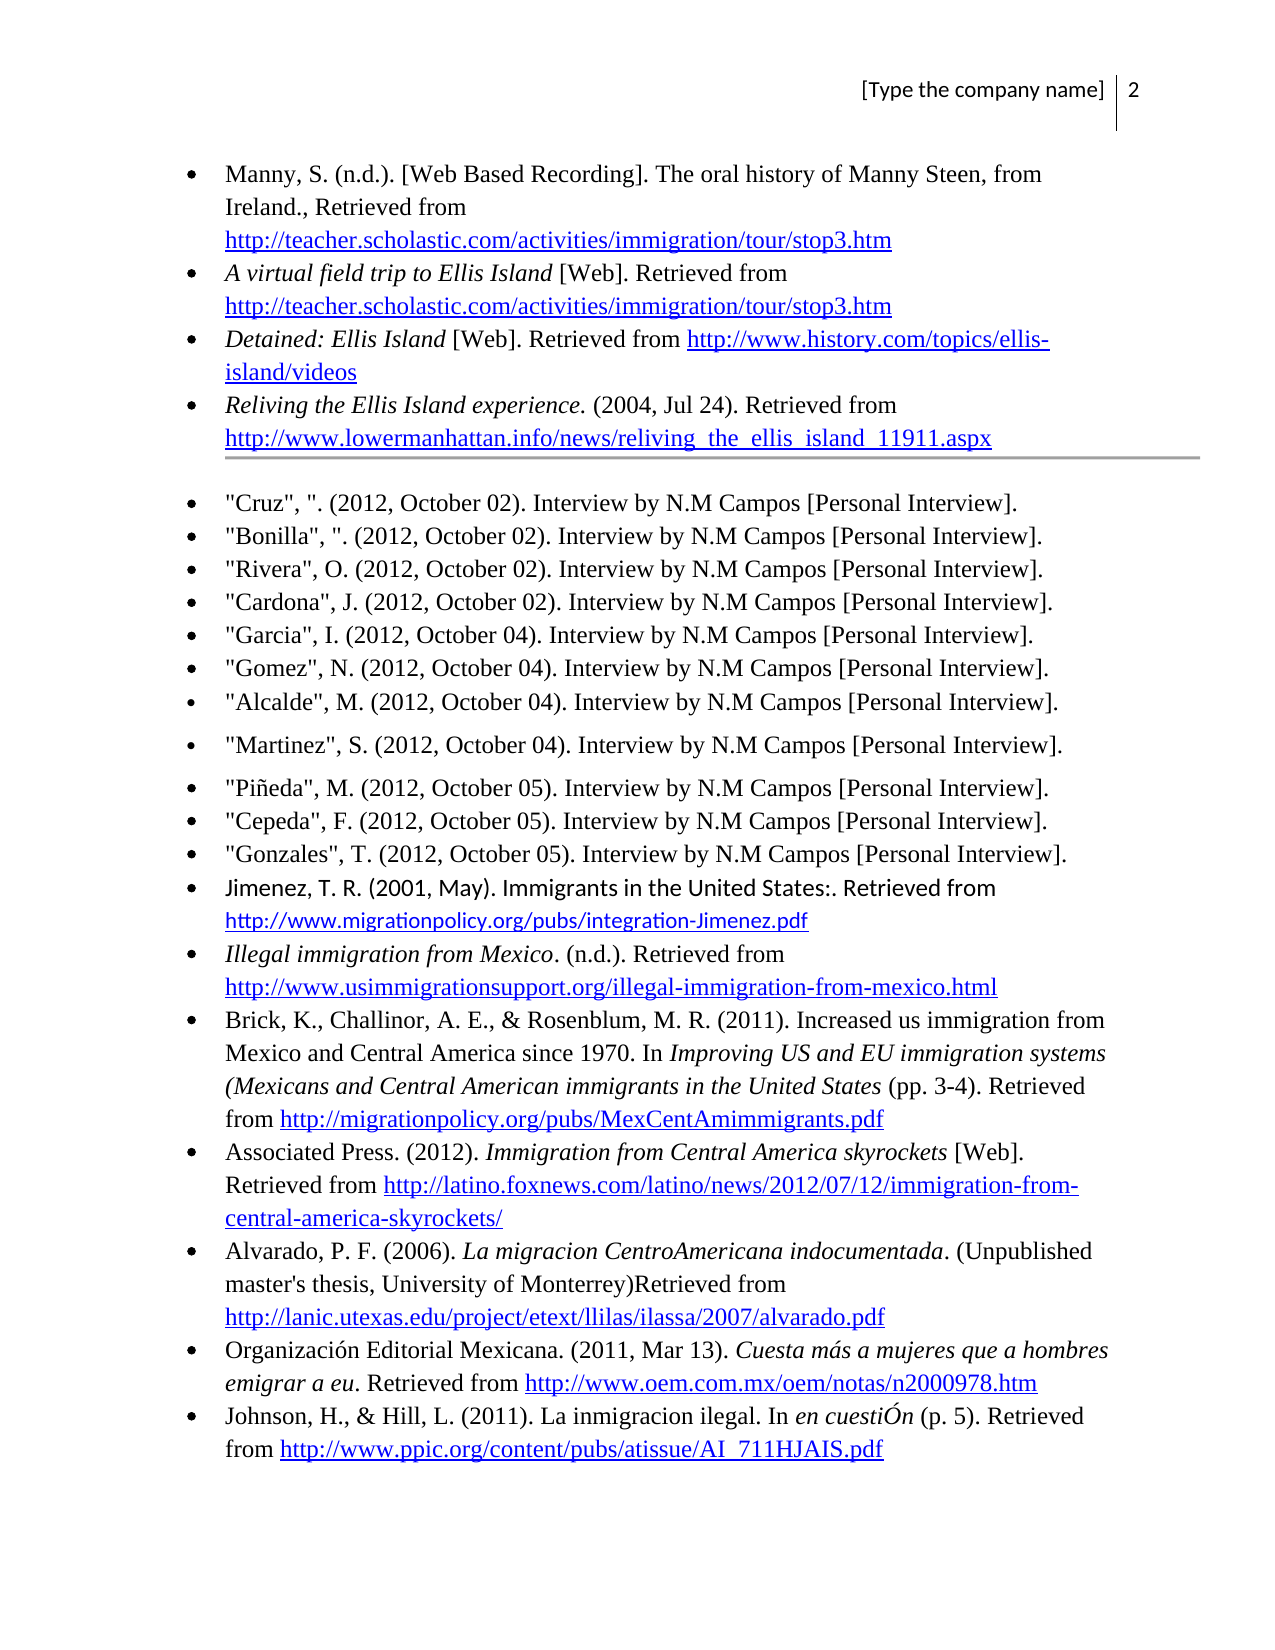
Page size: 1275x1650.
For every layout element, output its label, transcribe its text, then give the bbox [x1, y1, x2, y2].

list Jimenez, T. R. (2001, May). Immigrants in the United States:. Retrieved from http://www.migrationpolicy.org/pubs/integration-Jimenez.pdf [187, 872, 1125, 934]
list "Cardona", J. (2012, October 02). Interview by N.M Campos [Personal Interview]. [187, 587, 1125, 616]
list Reliving the Ellis Island experience. (2004, Jul 24). Retrieved from http://www.lowermanhattan.info/news/reliving_the_ellis_island_11911.aspx [187, 390, 1125, 452]
list "Garcia", I. (2012, October 04). Interview by N.M Campos [Personal Interview]. [187, 621, 1125, 649]
list A virtual field trip to Ellis Island [Web]. Retrieved from http://teacher.scholastic.com/activities/immigration/tour/stop3.htm [187, 258, 1125, 320]
list Brick, K., Challinor, A. E., & Rosenblum, M. R. (2011). Increased us immigration from Mexico and Central America since 1970. In Improving US and EU immigration systems (Mexicans and Central American immigrants in the United States (pp. 3-4). Retrieved from http://migrationpolicy.org/pubs/MexCentAmimmigrants.pdf [187, 1005, 1125, 1133]
list Detained: Ellis Island [Web]. Retrieved from http://www.history.com/topics/ellis-island/videos [187, 324, 1125, 386]
list "Bonilla", ". (2012, October 02). Interview by N.M Campos [Personal Interview]. [187, 521, 1125, 550]
list "Piñeda", M. (2012, October 05). Interview by N.M Campos [Personal Interview]. [187, 773, 1125, 802]
list "Gonzales", T. (2012, October 05). Interview by N.M Campos [Personal Interview]. [187, 839, 1125, 868]
list "Cruz", ". (2012, October 02). Interview by N.M Campos [Personal Interview]. [187, 488, 1125, 517]
list "Cepeda", F. (2012, October 05). Interview by N.M Campos [Personal Interview]. [187, 806, 1125, 834]
list Alvarado, P. F. (2006). La migracion CentroAmericana indocumentada. (Unpublished master's thesis, University of Monterrey)Retrieved from http://lanic.utexas.edu/project/etext/llilas/ilassa/2007/alvarado.pdf [187, 1236, 1125, 1331]
list Illegal immigration from Mexico. (n.d.). Retrieved from http://www.usimmigrationsupport.org/illegal-immigration-from-mexico.html [187, 939, 1125, 1001]
list "Rivera", O. (2012, October 02). Interview by N.M Campos [Personal Interview]. [187, 554, 1125, 583]
list "Alcalde", M. (2012, October 04). Interview by N.M Campos [Personal Interview]. [187, 687, 1125, 715]
list "Gomez", N. (2012, October 04). Interview by N.M Campos [Personal Interview]. [187, 653, 1125, 682]
list Associated Press. (2012). Immigration from Central America skyrockets [Web]. Retrieved from http://latino.foxnews.com/latino/news/2012/07/12/immigration-from-central-america-skyrockets/ [187, 1137, 1125, 1232]
list Johnson, H., & Hill, L. (2011). La inmigracion ilegal. In en cuestiÓn (p. 5). Retrieved from http://www.ppic.org/content/pubs/atissue/AI_711HJAIS.pdf [187, 1401, 1125, 1463]
list "Martinez", S. (2012, October 04). Interview by N.M Campos [Personal Interview]. [187, 730, 1125, 758]
list Manny, S. (n.d.). [Web Based Recording]. The oral history of Manny Steen, from Ireland., Retrieved from http://teacher.scholastic.com/activities/immigration/tour/stop3.htm [187, 159, 1125, 254]
list Organización Editorial Mexicana. (2011, Mar 13). Cuesta más a mujeres que a hombres emigrar a eu. Retrieved from http://www.oem.com.mx/oem/notas/n2000978.htm [187, 1335, 1125, 1397]
